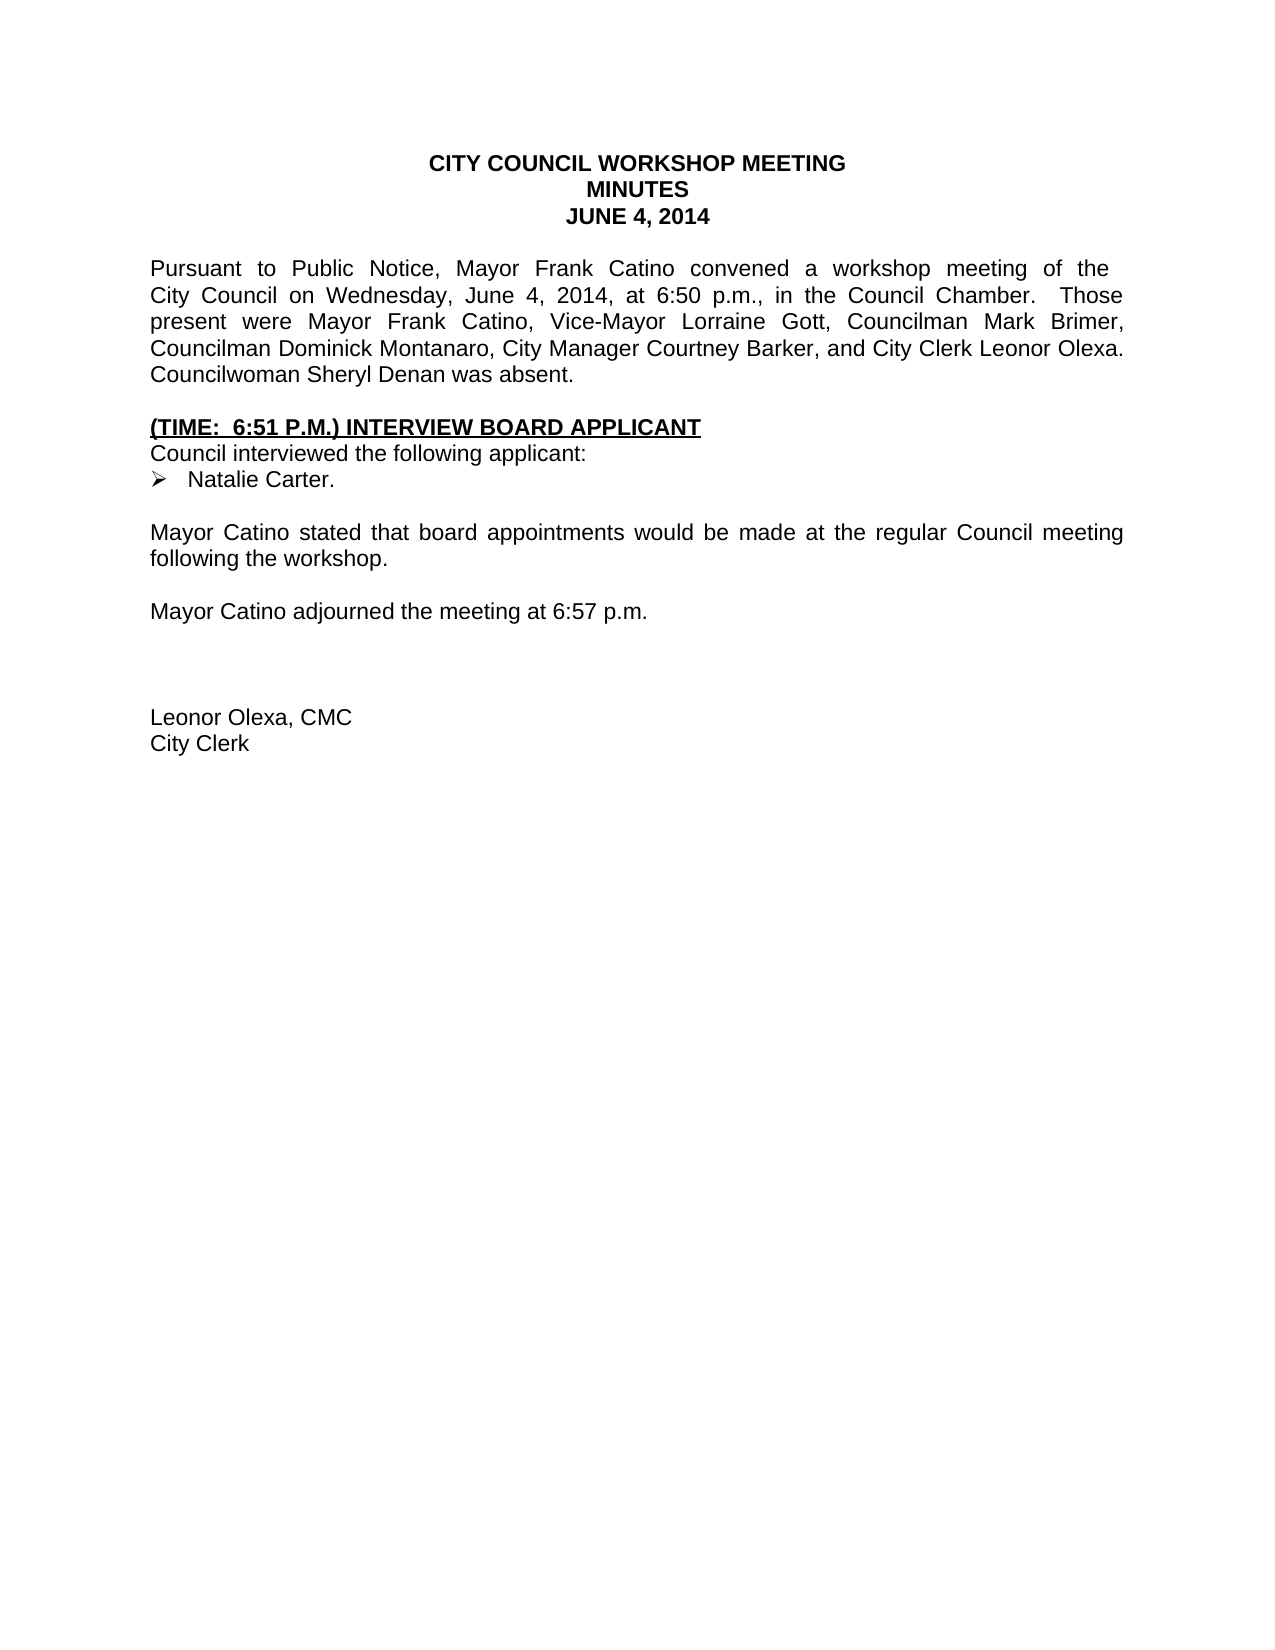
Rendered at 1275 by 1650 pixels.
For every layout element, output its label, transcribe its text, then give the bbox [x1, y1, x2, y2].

text MINUTES [150, 176, 1125, 203]
text Leonor Olexa, CMC [150, 703, 1125, 730]
text JUNE 4, 2014 [150, 203, 1125, 229]
text Mayor Catino stated that board appointments would be made at the regular Council meeting following the workshop. [150, 519, 1125, 572]
text City Clerk [150, 730, 1125, 756]
text Mayor Catino adjourned the meeting at 6:57 p.m. [150, 598, 1125, 624]
text Council interviewed the following applicant: [150, 440, 1125, 466]
list Natalie Carter. [150, 466, 1125, 493]
text Pursuant to Public Notice, Mayor Frank Catino convened a workshop meeting of the City Council on Wednesday, June 4, 2014, at 6:50 p.m., in the Council Chamber. Those present were Mayor Frank Catino, Vice-Mayor Lorraine Gott, Councilman Mark Brimer, Councilman Dominick Montanaro, City Manager Courtney Barker, and City Clerk Leonor Olexa. Councilwoman Sheryl Denan was absent. [150, 255, 1125, 387]
text (TIME: 6:51 P.M.) INTERVIEW BOARD APPLICANT [150, 413, 1125, 440]
text CITY COUNCIL WORKSHOP MEETING [150, 150, 1125, 176]
